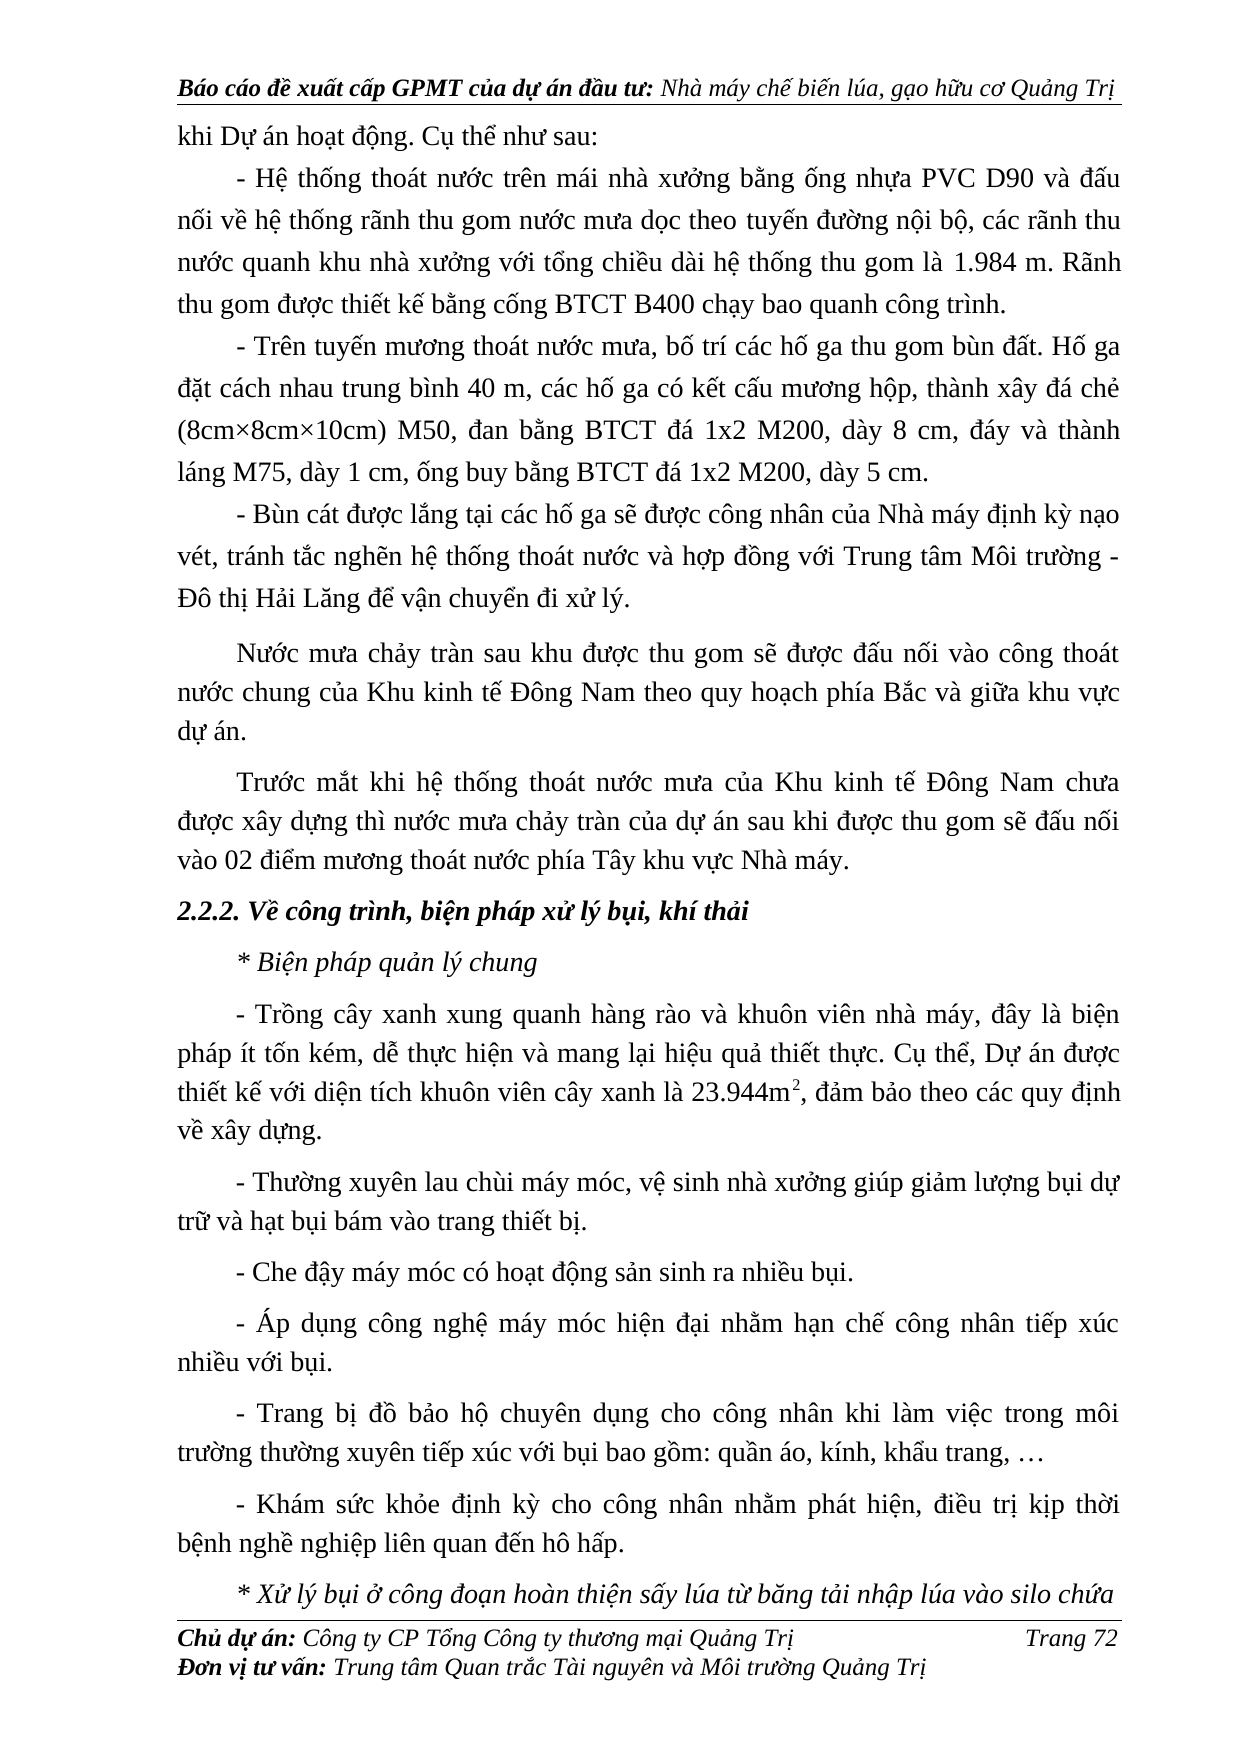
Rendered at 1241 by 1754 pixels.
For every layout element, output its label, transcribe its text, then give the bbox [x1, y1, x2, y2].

text - Trang bị đồ bảo hộ chuyên dụng cho công nhân khi làm việc trong môi trường thường xuyên tiếp xúc với bụi bao gồm: quần áo, kính, khẩu trang, … [177, 1397, 1122, 1468]
text - Hệ thống thoát nước trên mái nhà xưởng bằng ống nhựa PVC D90 và đấu nối về hệ thống rãnh thu gom nước mưa dọc theo tuyến đường nội bộ, các rãnh thu nước quanh khu nhà xưởng với tổng chiều dài hệ thống thu gom là 1.984 m. Rãnh thu gom được thiết kế bằng cống BTCT B400 chạy bao quanh công trình. [177, 161, 1122, 319]
text - Thường xuyên lau chùi máy móc, vệ sinh nhà xưởng giúp giảm lượng bụi dự trữ và hạt bụi bám vào trang thiết bị. [177, 1165, 1122, 1236]
text - Trồng cây xanh xung quanh hàng rào và khuôn viên nhà máy, đây là biện pháp ít tốn kém, dễ thực hiện và mang lại hiệu quả thiết thực. Cụ thể, Dự án được thiết kế với diện tích khuôn viên cây xanh là 23.944m2, đảm bảo theo các quy định về xây dựng. [177, 997, 1122, 1146]
text - Khám sức khỏe định kỳ cho công nhân nhằm phát hiện, điều trị kịp thời bệnh nghề nghiệp liên quan đến hô hấp. [177, 1487, 1122, 1558]
text - Trên tuyến mương thoát nước mưa, bố trí các hố ga thu gom bùn đất. Hố ga đặt cách nhau trung bình 40 m, các hố ga có kết cấu mương hộp, thành xây đá chẻ (8cm×8cm×10cm) M50, đan bằng BTCT đá 1x2 M200, dày 8 cm, đáy và thành láng M75, dày 1 cm, ống buy bằng BTCT đá 1x2 M200, dày 5 cm. [177, 329, 1122, 488]
text - Bùn cát được lắng tại các hố ga sẽ được công nhân của Nhà máy định kỳ nạo vét, tránh tắc nghẽn hệ thống thoát nước và hợp đồng với Trung tâm Môi trường - Đô thị Hải Lăng để vận chuyển đi xử lý. [177, 497, 1122, 614]
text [177, 118, 1122, 151]
text - Che đậy máy móc có hoạt động sản sinh ra nhiều bụi. [177, 1255, 1122, 1287]
subtitle 2.2.2. Về công trình, biện pháp xử lý bụi, khí thải [177, 894, 1122, 927]
text * Biện pháp quản lý chung [177, 946, 1122, 978]
text Trước mắt khi hệ thống thoát nước mưa của Khu kinh tế Đông Nam chưa được xây dựng thì nước mưa chảy tràn của dự án sau khi được thu gom sẽ đấu nối vào 02 điểm mương thoát nước phía Tây khu vực Nhà máy. [177, 765, 1122, 875]
text * Xử lý bụi ở công đoạn hoàn thiện sấy lúa từ băng tải nhập lúa vào silo chứa [177, 1577, 1122, 1609]
text Nước mưa chảy tràn sau khu được thu gom sẽ được đấu nối vào công thoát nước chung của Khu kinh tế Đông Nam theo quy hoạch phía Bắc và giữa khu vực dự án. [177, 636, 1122, 746]
text - Áp dụng công nghệ máy móc hiện đại nhằm hạn chế công nhân tiếp xúc nhiều với bụi. [177, 1306, 1122, 1378]
